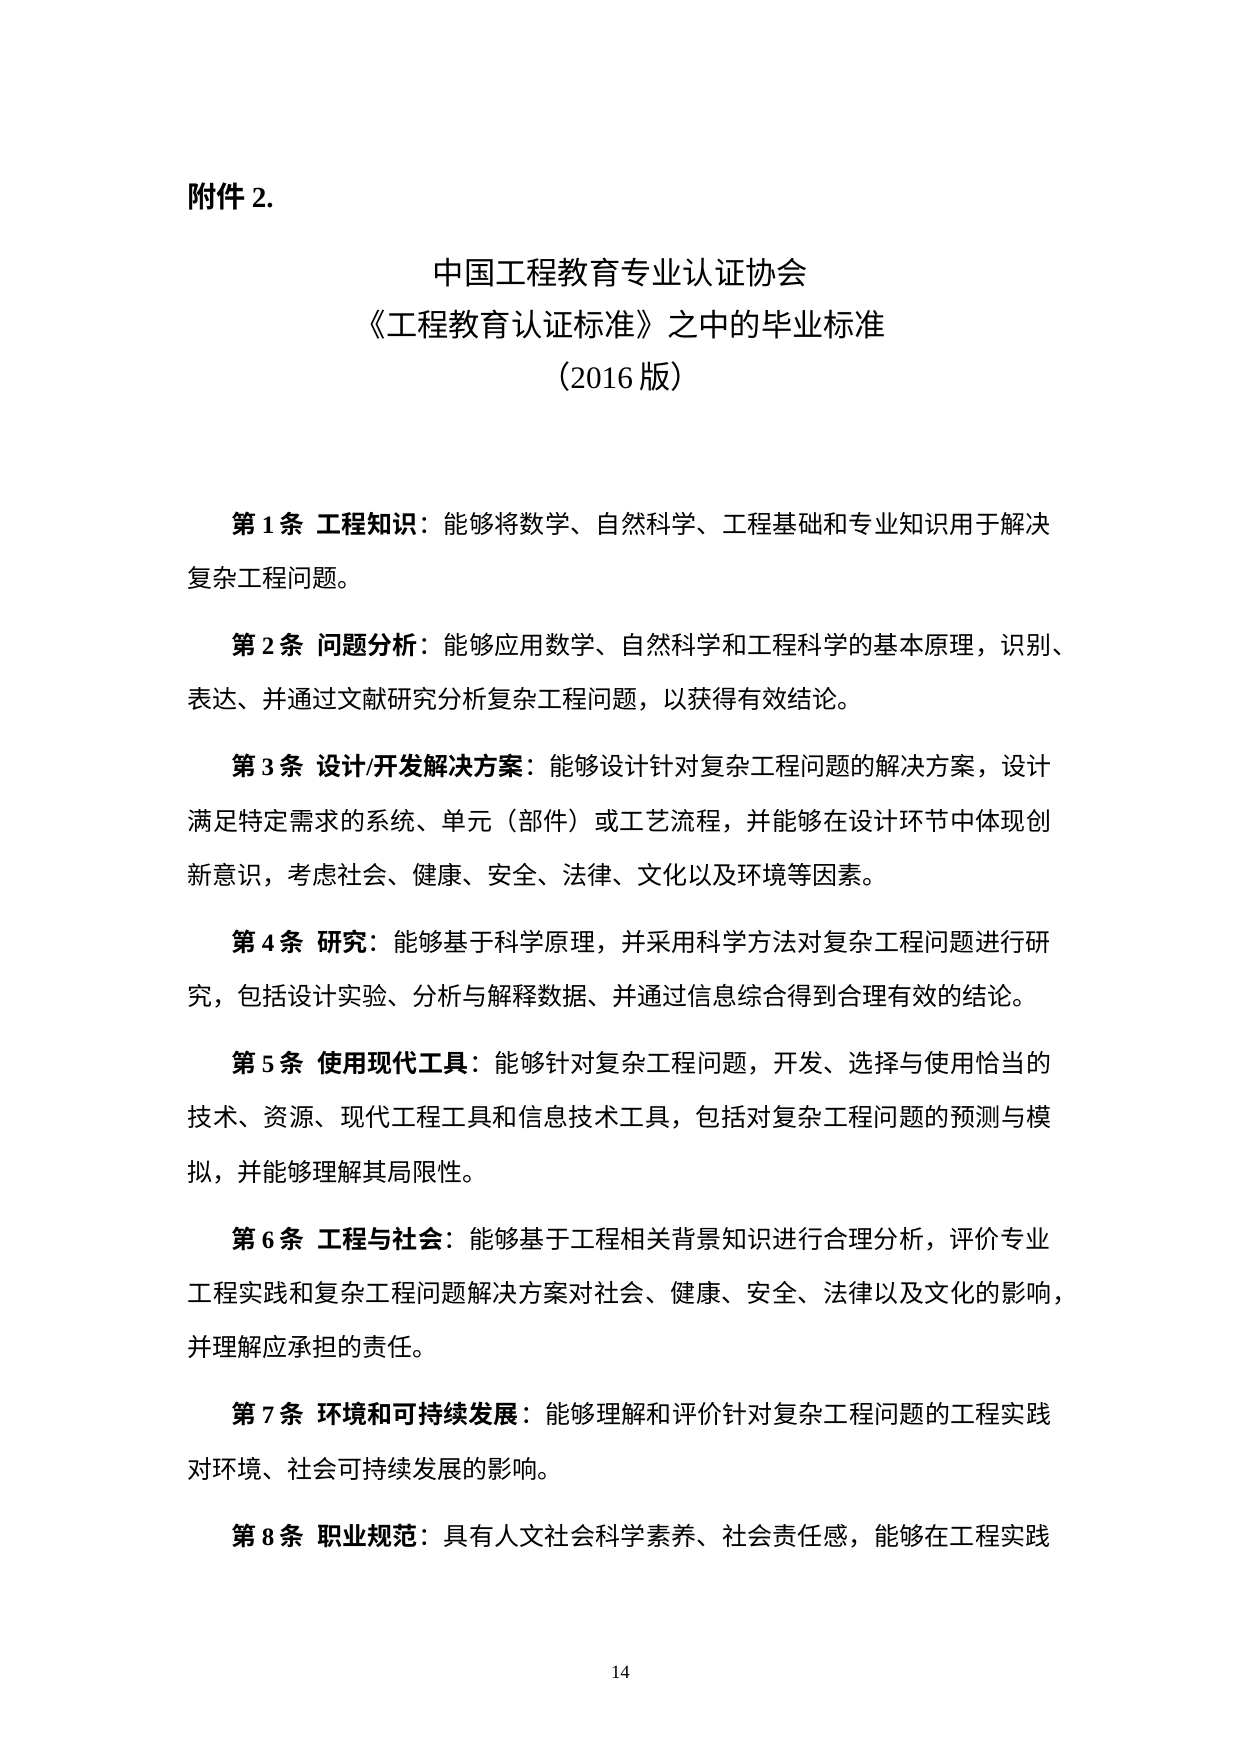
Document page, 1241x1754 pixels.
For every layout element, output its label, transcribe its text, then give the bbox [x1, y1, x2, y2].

text 中国工程教育专业认证协会 [187, 248, 1053, 293]
text 《工程教育认证标准》之中的毕业标准 [187, 300, 1053, 345]
text 第3条 设计/开发解决方案：能够设计针对复杂工程问题的解决方案，设计满足特定需求的系统、单元（部件）或工艺流程，并能够在设计环节中体现创新意识，考虑社会、健康、安全、法律、文化以及环境等因素。 [187, 747, 1053, 892]
text 第1条 工程知识：能够将数学、自然科学、工程基础和专业知识用于解决复杂工程问题。 [187, 504, 1053, 595]
text （2016版） [187, 352, 1053, 397]
text 第2条 问题分析：能够应用数学、自然科学和工程科学的基本原理，识别、表达、并通过文献研究分析复杂工程问题，以获得有效结论。 [187, 625, 1053, 716]
text 第5条 使用现代工具：能够针对复杂工程问题，开发、选择与使用恰当的技术、资源、现代工程工具和信息技术工具，包括对复杂工程问题的预测与模拟，并能够理解其局限性。 [187, 1043, 1053, 1188]
text 第6条 工程与社会：能够基于工程相关背景知识进行合理分析，评价专业工程实践和复杂工程问题解决方案对社会、健康、安全、法律以及文化的影响，并理解应承担的责任。 [187, 1219, 1053, 1364]
text 附件2. [187, 162, 1053, 227]
text 第4条 研究：能够基于科学原理，并采用科学方法对复杂工程问题进行研究，包括设计实验、分析与解释数据、并通过信息综合得到合理有效的结论。 [187, 922, 1053, 1013]
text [187, 1516, 1053, 1552]
text 第7条 环境和可持续发展：能够理解和评价针对复杂工程问题的工程实践对环境、社会可持续发展的影响。 [187, 1395, 1053, 1485]
